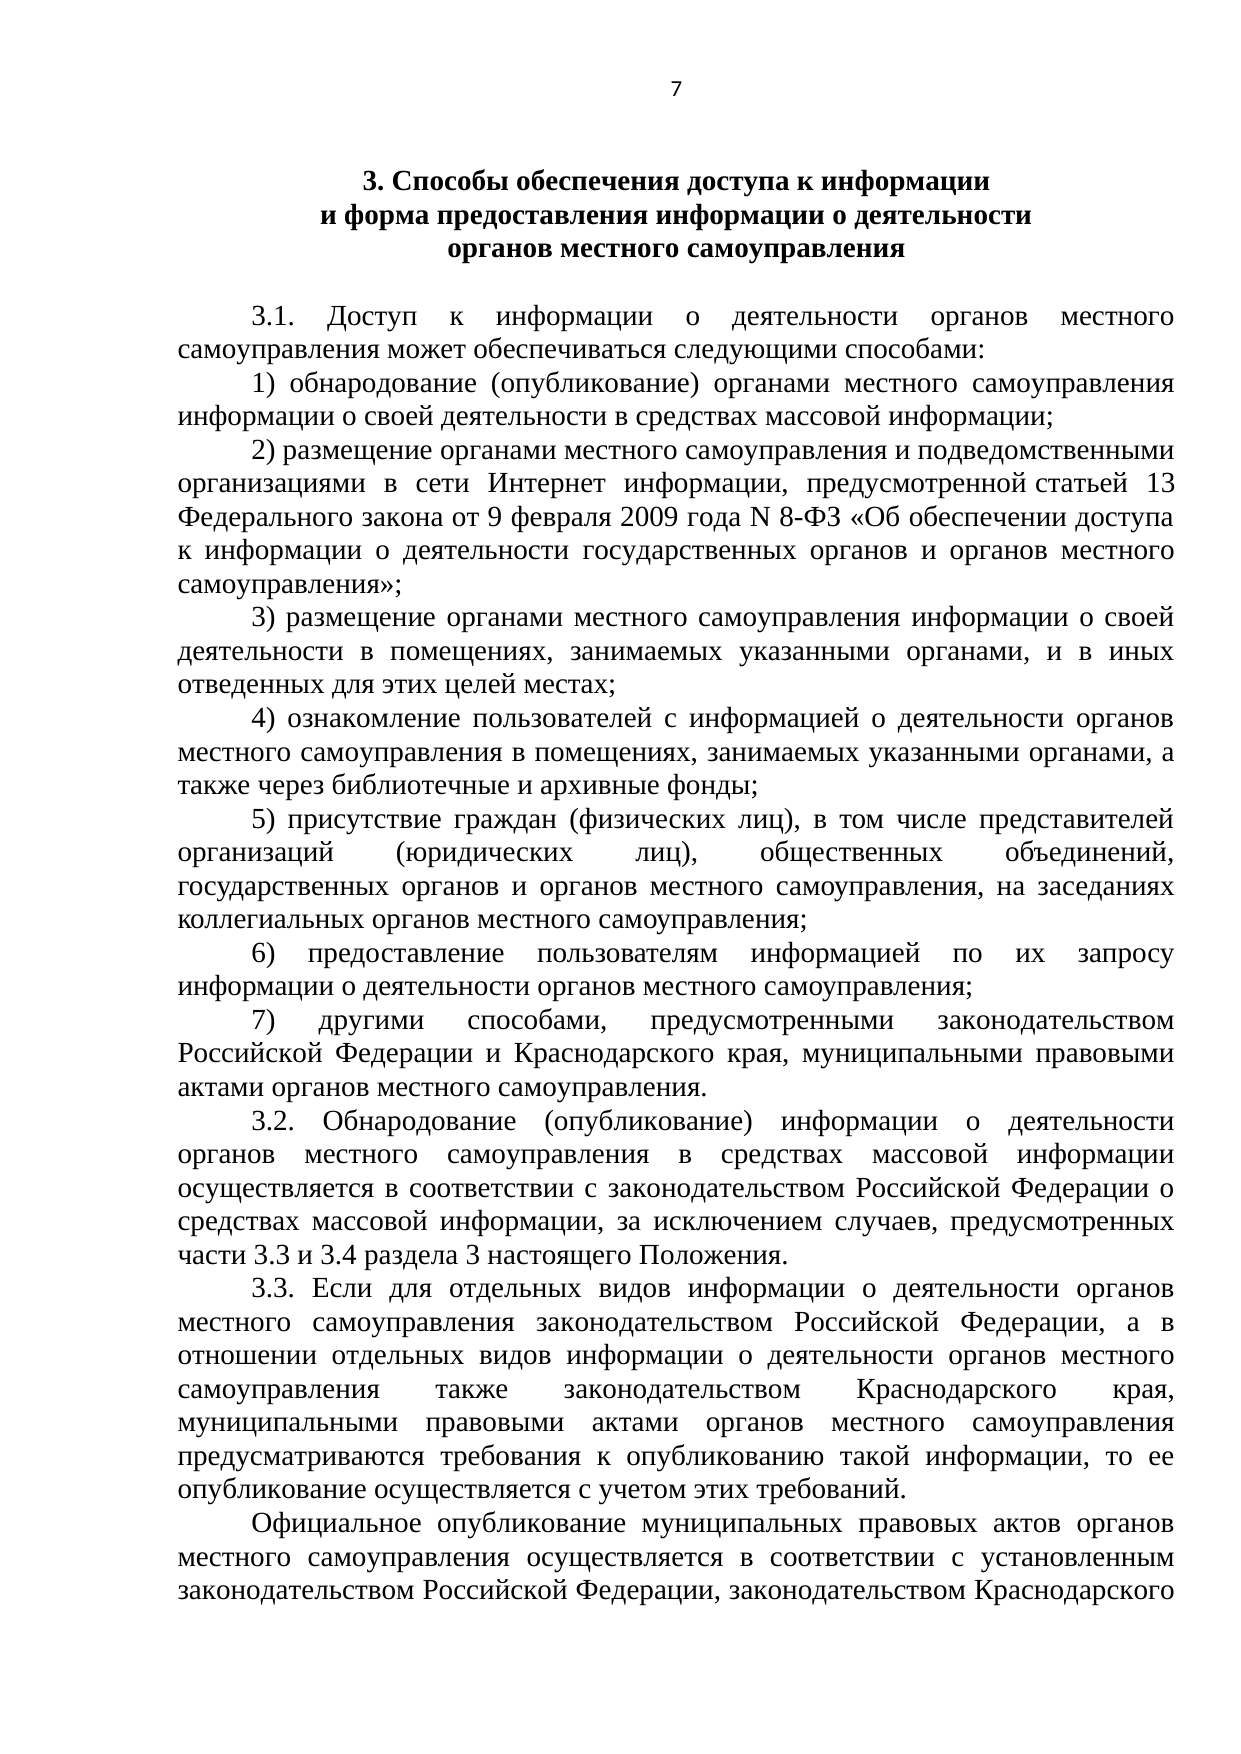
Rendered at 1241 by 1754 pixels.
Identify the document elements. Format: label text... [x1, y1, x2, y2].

text 3.2. Обнародование (опубликование) информации о деятельности органов местного самоуправления в средствах массовой информации осуществляется в соответствии с законодательством Российской Федерации о средствах массовой информации, за исключением случаев, предусмотренных части 3.3 и 3.4 раздела 3 настоящего Положения. [177, 1103, 1175, 1270]
text 3) размещение органами местного самоуправления информации о своей деятельности в помещениях, занимаемых указанными органами, и в иных отведенных для этих целей местах; [177, 599, 1175, 700]
text 7) другими способами, предусмотренными законодательством Российской Федерации и Краснодарского края, муниципальными правовыми актами органов местного самоуправления. [177, 1002, 1175, 1103]
text 3.3. Если для отдельных видов информации о деятельности органов местного самоуправления законодательством Российской Федерации, а в отношении отдельных видов информации о деятельности органов местного самоуправления также законодательством Краснодарского края, муниципальными правовыми актами органов местного самоуправления предусматриваются требования к опубликованию такой информации, то ее опубликование осуществляется с учетом этих требований. [177, 1270, 1175, 1505]
text 3. Способы обеспечения доступа к информации [177, 163, 1175, 197]
text органов местного самоуправления [177, 231, 1175, 264]
text 4) ознакомление пользователей с информацией о деятельности органов местного самоуправления в помещениях, занимаемых указанными органами, а также через библиотечные и архивные фонды; [177, 700, 1175, 801]
text 6) предоставление пользователям информацией по их запросу информации о деятельности органов местного самоуправления; [177, 935, 1175, 1002]
text 2) размещение органами местного самоуправления и подведомственными организациями в сети Интернет информации, предусмотренной статьей 13 Федерального закона от 9 февраля 2009 года N 8-ФЗ «Об обеспечении доступа к информации о деятельности государственных органов и органов местного самоуправления»; [177, 432, 1175, 599]
text 1) обнародование (опубликование) органами местного самоуправления информации о своей деятельности в средствах массовой информации; [177, 365, 1175, 432]
text 5) присутствие граждан (физических лиц), в том числе представителей организаций (юридических лиц), общественных объединений, государственных органов и органов местного самоуправления, на заседаниях коллегиальных органов местного самоуправления; [177, 801, 1175, 935]
text 3.1. Доступ к информации о деятельности органов местного самоуправления может обеспечиваться следующими способами: [177, 298, 1175, 365]
text и форма предоставления информации о деятельности [177, 197, 1175, 231]
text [177, 1505, 1175, 1606]
